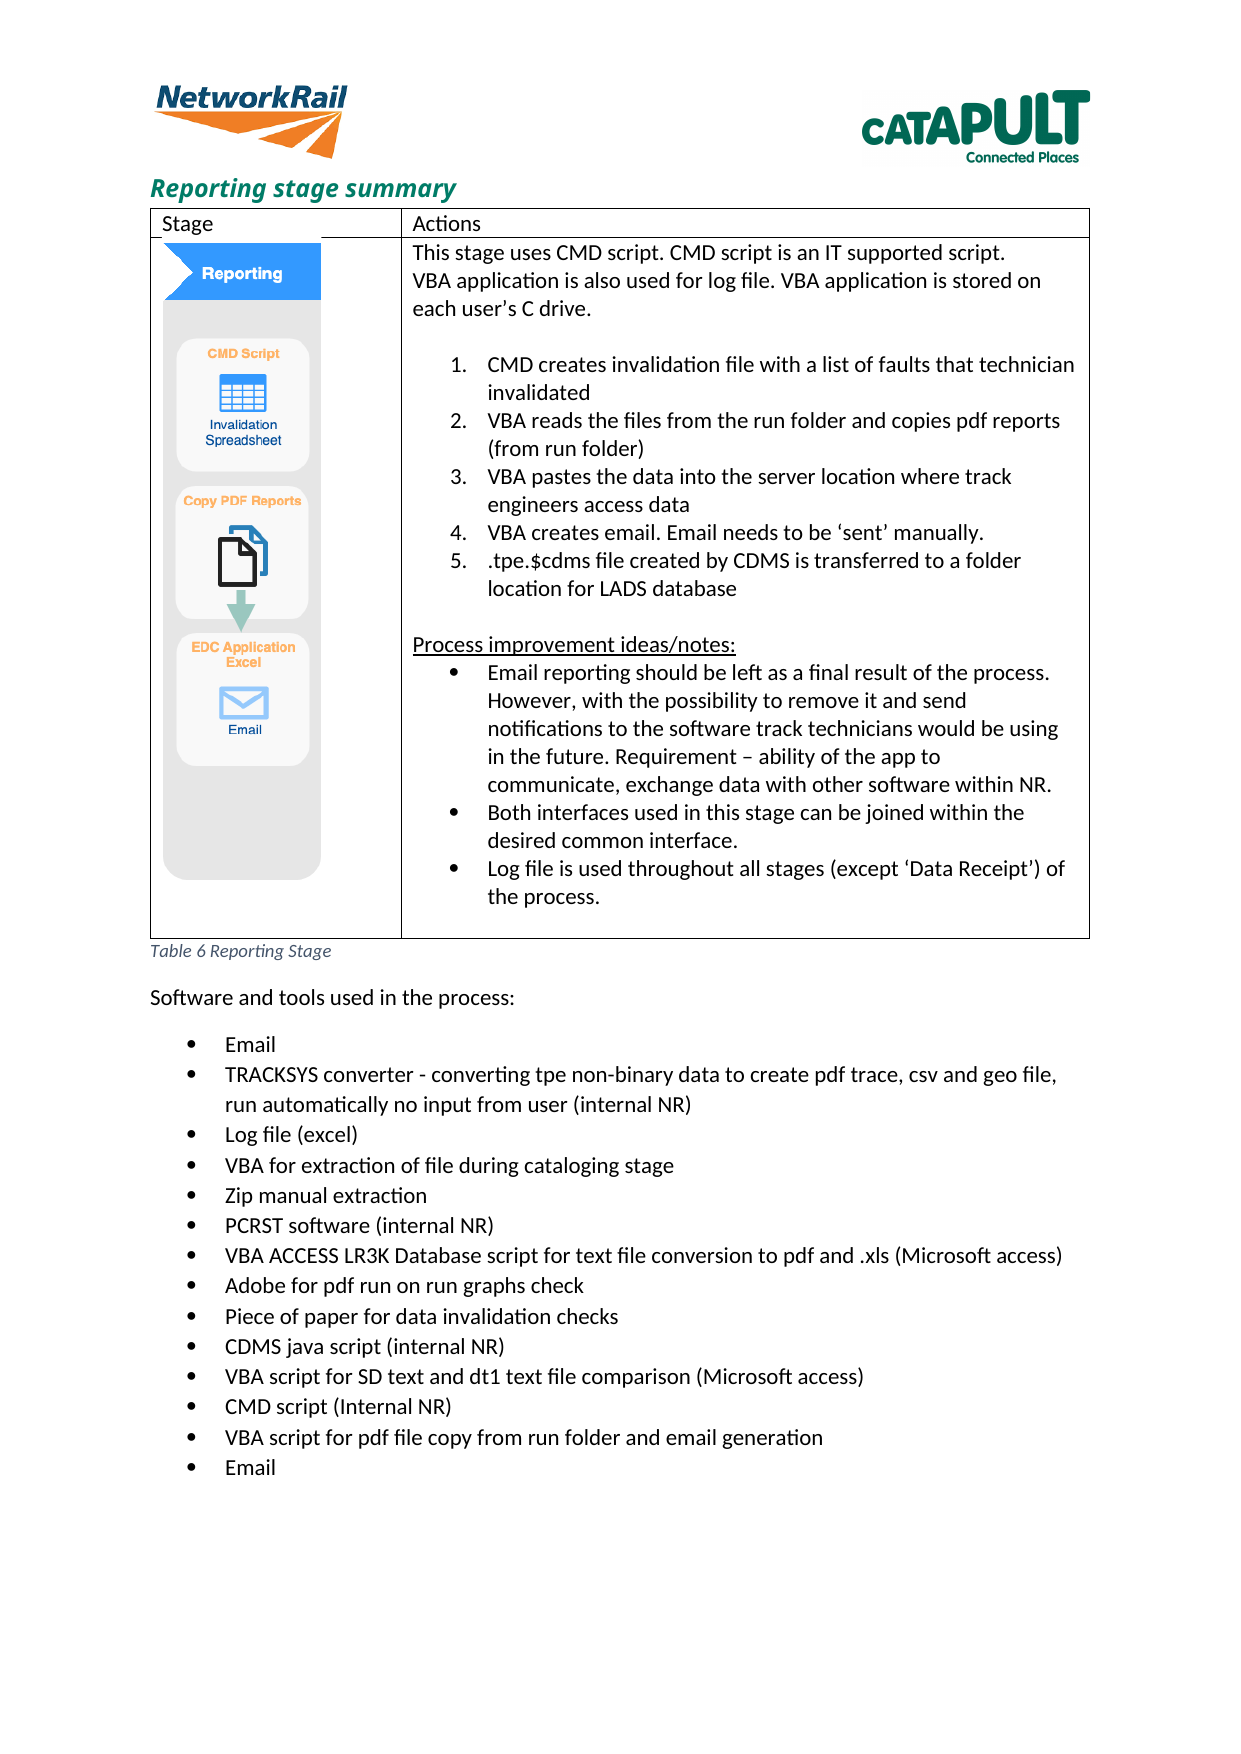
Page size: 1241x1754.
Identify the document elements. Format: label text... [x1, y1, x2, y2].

picture [150, 73, 350, 167]
subtitle Reporting stage summary [150, 171, 1090, 205]
list Piece of paper for data invalidation checks [187, 1302, 1090, 1330]
list PCRST software (internal NR) [187, 1211, 1090, 1239]
list VBA script for pdf file copy from run folder and email generation [187, 1423, 1090, 1451]
list VBA ACCESS LR3K Database script for text file conversion to pdf and .xls (Microsoft access) [187, 1241, 1090, 1269]
list TRACKSYS converter - converting tpe non-binary data to create pdf trace, csv and geo file, run automatically no input from user (internal NR) [187, 1060, 1090, 1118]
table_cell [151, 238, 401, 938]
table_header Actions [402, 209, 1089, 237]
list VBA for extraction of file during cataloging stage [187, 1151, 1090, 1179]
list CDMS java script (internal NR) [187, 1332, 1090, 1360]
text Table 6 Reporting Stage [150, 939, 1090, 962]
list Log file (excel) [187, 1121, 1090, 1149]
text Software and tools used in the process: [150, 983, 1090, 1011]
list Adobe for pdf run on run graphs check [187, 1272, 1090, 1300]
picture [161, 237, 322, 886]
list CMD script (Internal NR) [187, 1392, 1090, 1421]
table_cell This stage uses CMD script. CMD script is an IT supported script. VBA application is also used for log file. VBA application is stored on each user’s C drive. CMD creates invalidation file with a list of faults that technician invalidated VBA reads the files from the run folder and copies pdf reports (from run folder) VBA pastes the data into the server location where track engineers access data VBA creates email. Email needs to be ‘sent’ manually. .tpe.$cdms file created by CDMS is transferred to a folder location for LADS database Process improvement ideas/notes: Email reporting should be left as a final result of the process. However, with the possibility to remove it and send notifications to the software track technicians would be using in the future. Requirement – ability of the app to communicate, exchange data with other software within NR. Both interfaces used in this stage can be joined within the desired common interface. Log file is used throughout all stages (except ‘Data Receipt’) of the process. [402, 238, 1089, 938]
list VBA script for SD text and dt1 text file comparison (Microsoft access) [187, 1362, 1090, 1390]
list Zip manual extraction [187, 1181, 1090, 1209]
list Email [187, 1453, 1090, 1481]
table_header Stage [151, 209, 401, 237]
picture [862, 90, 1091, 167]
list Email [187, 1030, 1090, 1058]
